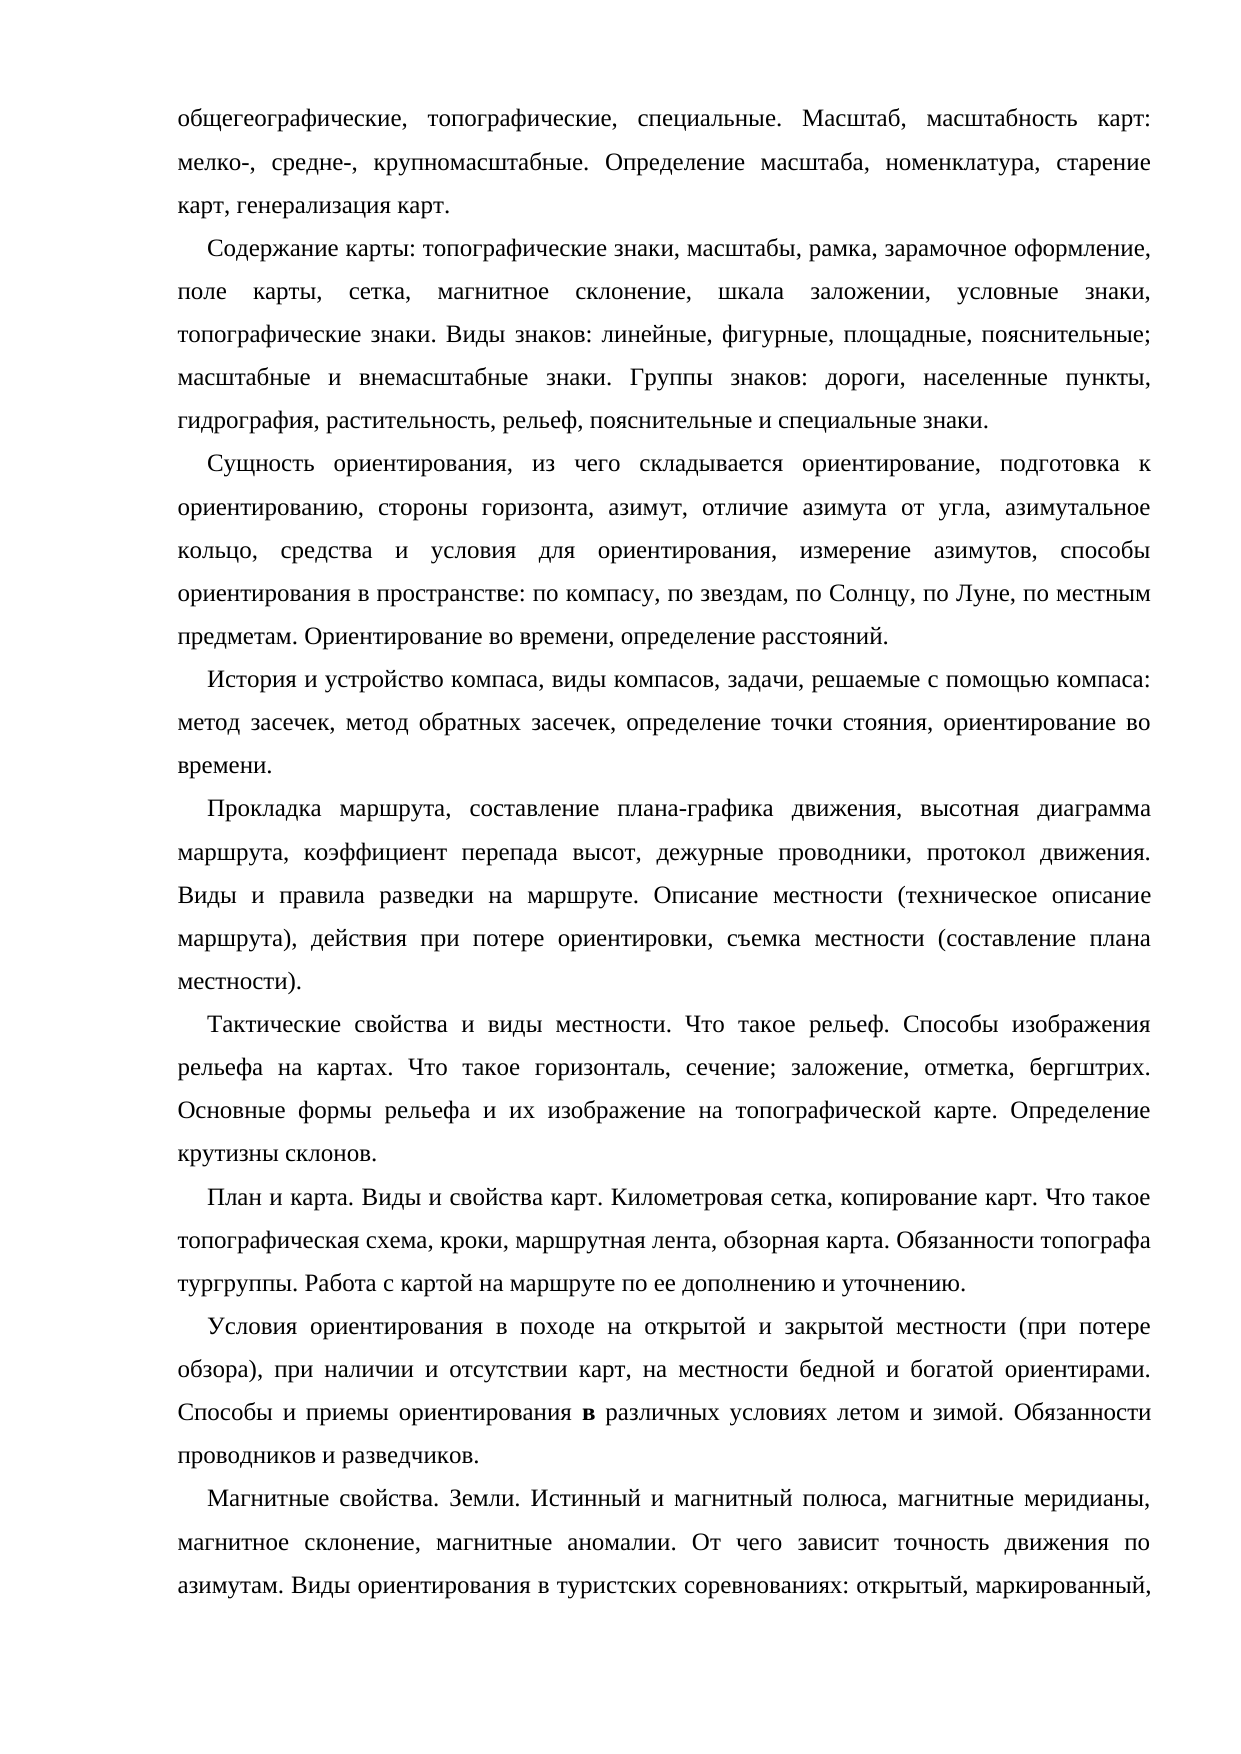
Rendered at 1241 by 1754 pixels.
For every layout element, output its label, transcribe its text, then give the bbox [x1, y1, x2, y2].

text Условия ориентирования в походе на открытой и закрытой местности (при потере обзора), при наличии и отсутствии карт, на местности бедной и богатой ориентирами. Способы и приемы ориентирования в различных условиях летом и зимой. Обязанности проводников и разведчиков. [177, 1311, 1152, 1469]
text План и карта. Виды и свойства карт. Километровая сетка, копирование карт. Что такое топографическая схема, кроки, маршрутная лента, обзорная карта. Обязанности топографа тургруппы. Работа с картой на маршруте по ее дополнению и уточнению. [177, 1182, 1152, 1297]
text Прокладка маршрута, составление плана-графика движения, высотная диаграмма маршрута, коэффициент перепада высот, дежурные проводники, протокол движения. Виды и правила разведки на маршруте. Описание местности (техническое описание маршрута), действия при потере ориентировки, съемка местности (составление плана местности). [177, 793, 1152, 995]
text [177, 103, 1152, 218]
text Сущность ориентирования, из чего складывается ориентирование, подготовка к ориентированию, стороны горизонта, азимут, отличие азимута от угла, азимутальное кольцо, средства и условия для ориентирования, измерение азимутов, способы ориентирования в пространстве: по компасу, по звездам, по Солнцу, по Луне, по местным предметам. Ориентирование во времени, определение расстояний. [177, 448, 1152, 650]
text История и устройство компаса, виды компасов, задачи, решаемые с помощью компаса: метод засечек, метод обратных засечек, определение точки стояния, ориентирование во времени. [177, 664, 1152, 779]
text Тактические свойства и виды местности. Что такое рельеф. Способы изображения рельефа на картах. Что такое горизонталь, сечение; заложение, отметка, бергштрих. Основные формы рельефа и их изображение на топографической карте. Определение крутизны склонов. [177, 1009, 1152, 1167]
text Содержание карты: топографические знаки, масштабы, рамка, зарамочное оформление, поле карты, сетка, магнитное склонение, шкала заложении, условные знаки, топографические знаки. Виды знаков: линейные, фигурные, площадные, пояснительные; масштабные и внемасштабные знаки. Группы знаков: дороги, населенные пункты, гидрография, растительность, рельеф, пояснительные и специальные знаки. [177, 233, 1152, 434]
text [177, 1483, 1152, 1598]
